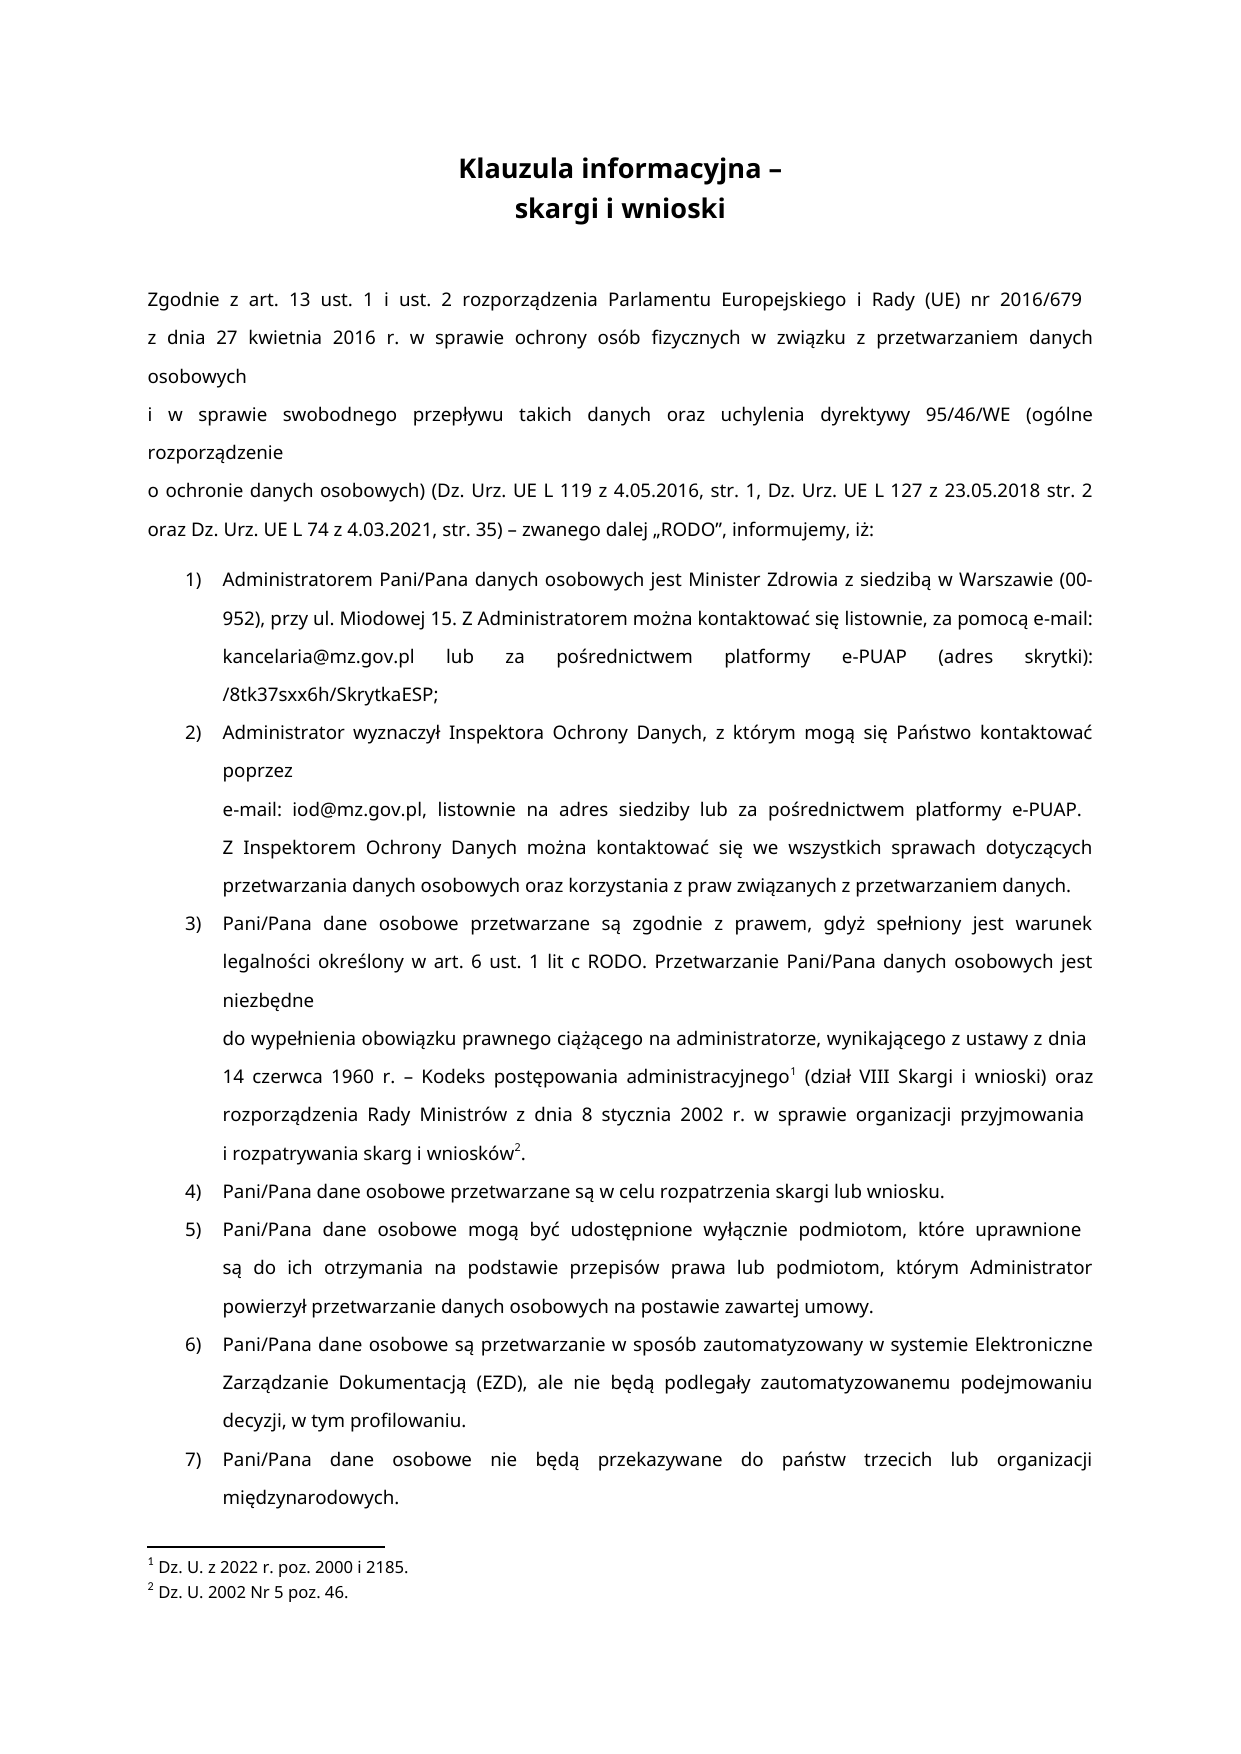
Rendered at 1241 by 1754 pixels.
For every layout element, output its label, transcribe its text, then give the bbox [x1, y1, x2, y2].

text Zgodnie z art. 13 ust. 1 i ust. 2 rozporządzenia Parlamentu Europejskiego i Rady (UE) nr 2016/679 z dnia 27 kwietnia 2016 r. w sprawie ochrony osób fizycznych w związku z przetwarzaniem danych osobowych i w sprawie swobodnego przepływu takich danych oraz uchylenia dyrektywy 95/46/WE (ogólne rozporządzenie o ochronie danych osobowych) (Dz. Urz. UE L 119 z 4.05.2016, str. 1, Dz. Urz. UE L 127 z 23.05.2018 str. 2 oraz Dz. Urz. UE L 74 z 4.03.2021, str. 35) – zwanego dalej „RODO”, informujemy, iż: [147, 286, 1094, 541]
list Pani/Pana dane osobowe mogą być udostępnione wyłącznie podmiotom, które uprawnione są do ich otrzymania na podstawie przepisów prawa lub podmiotom, którym Administrator powierzył przetwarzanie danych osobowych na postawie zawartej umowy. [185, 1216, 1094, 1318]
list Administrator wyznaczył Inspektora Ochrony Danych, z którym mogą się Państwo kontaktować poprzez e-mail: iod@mz.gov.pl, listownie na adres siedziby lub za pośrednictwem platformy e-PUAP. Z Inspektorem Ochrony Danych można kontaktować się we wszystkich sprawach dotyczących przetwarzania danych osobowych oraz korzystania z praw związanych z przetwarzaniem danych. [185, 719, 1094, 898]
list Administratorem Pani/Pana danych osobowych jest Minister Zdrowia z siedzibą w Warszawie (00-952), przy ul. Miodowej 15. Z Administratorem można kontaktować się listownie, za pomocą e-mail: kancelaria@mz.gov.pl lub za pośrednictwem platformy e-PUAP (adres skrytki): /8tk37sxx6h/SkrytkaESP; [185, 567, 1094, 707]
list Pani/Pana dane osobowe nie będą przekazywane do państw trzecich lub organizacji międzynarodowych. [185, 1446, 1094, 1509]
list Pani/Pana dane osobowe przetwarzane są w celu rozpatrzenia skargi lub wniosku. [185, 1178, 1094, 1204]
list Pani/Pana dane osobowe są przetwarzanie w sposób zautomatyzowany w systemie Elektroniczne Zarządzanie Dokumentacją (EZD), ale nie będą podlegały zautomatyzowanemu podejmowaniu decyzji, w tym profilowaniu. [185, 1331, 1094, 1433]
text skargi i wnioski [147, 190, 1092, 227]
list Pani/Pana dane osobowe przetwarzane są zgodnie z prawem, gdyż spełniony jest warunek legalności określony w art. 6 ust. 1 lit c RODO. Przetwarzanie Pani/Pana danych osobowych jest niezbędne do wypełnienia obowiązku prawnego ciążącego na administratorze, wynikającego z ustawy z dnia 14 czerwca 1960 r. – Kodeks postępowania administracyjnego (dział VIII Skargi i wnioski) oraz rozporządzenia Rady Ministrów z dnia 8 stycznia 2002 r. w sprawie organizacji przyjmowania i rozpatrywania skarg i wniosków. [185, 911, 1094, 1166]
text Klauzula informacyjna – [147, 150, 1093, 187]
